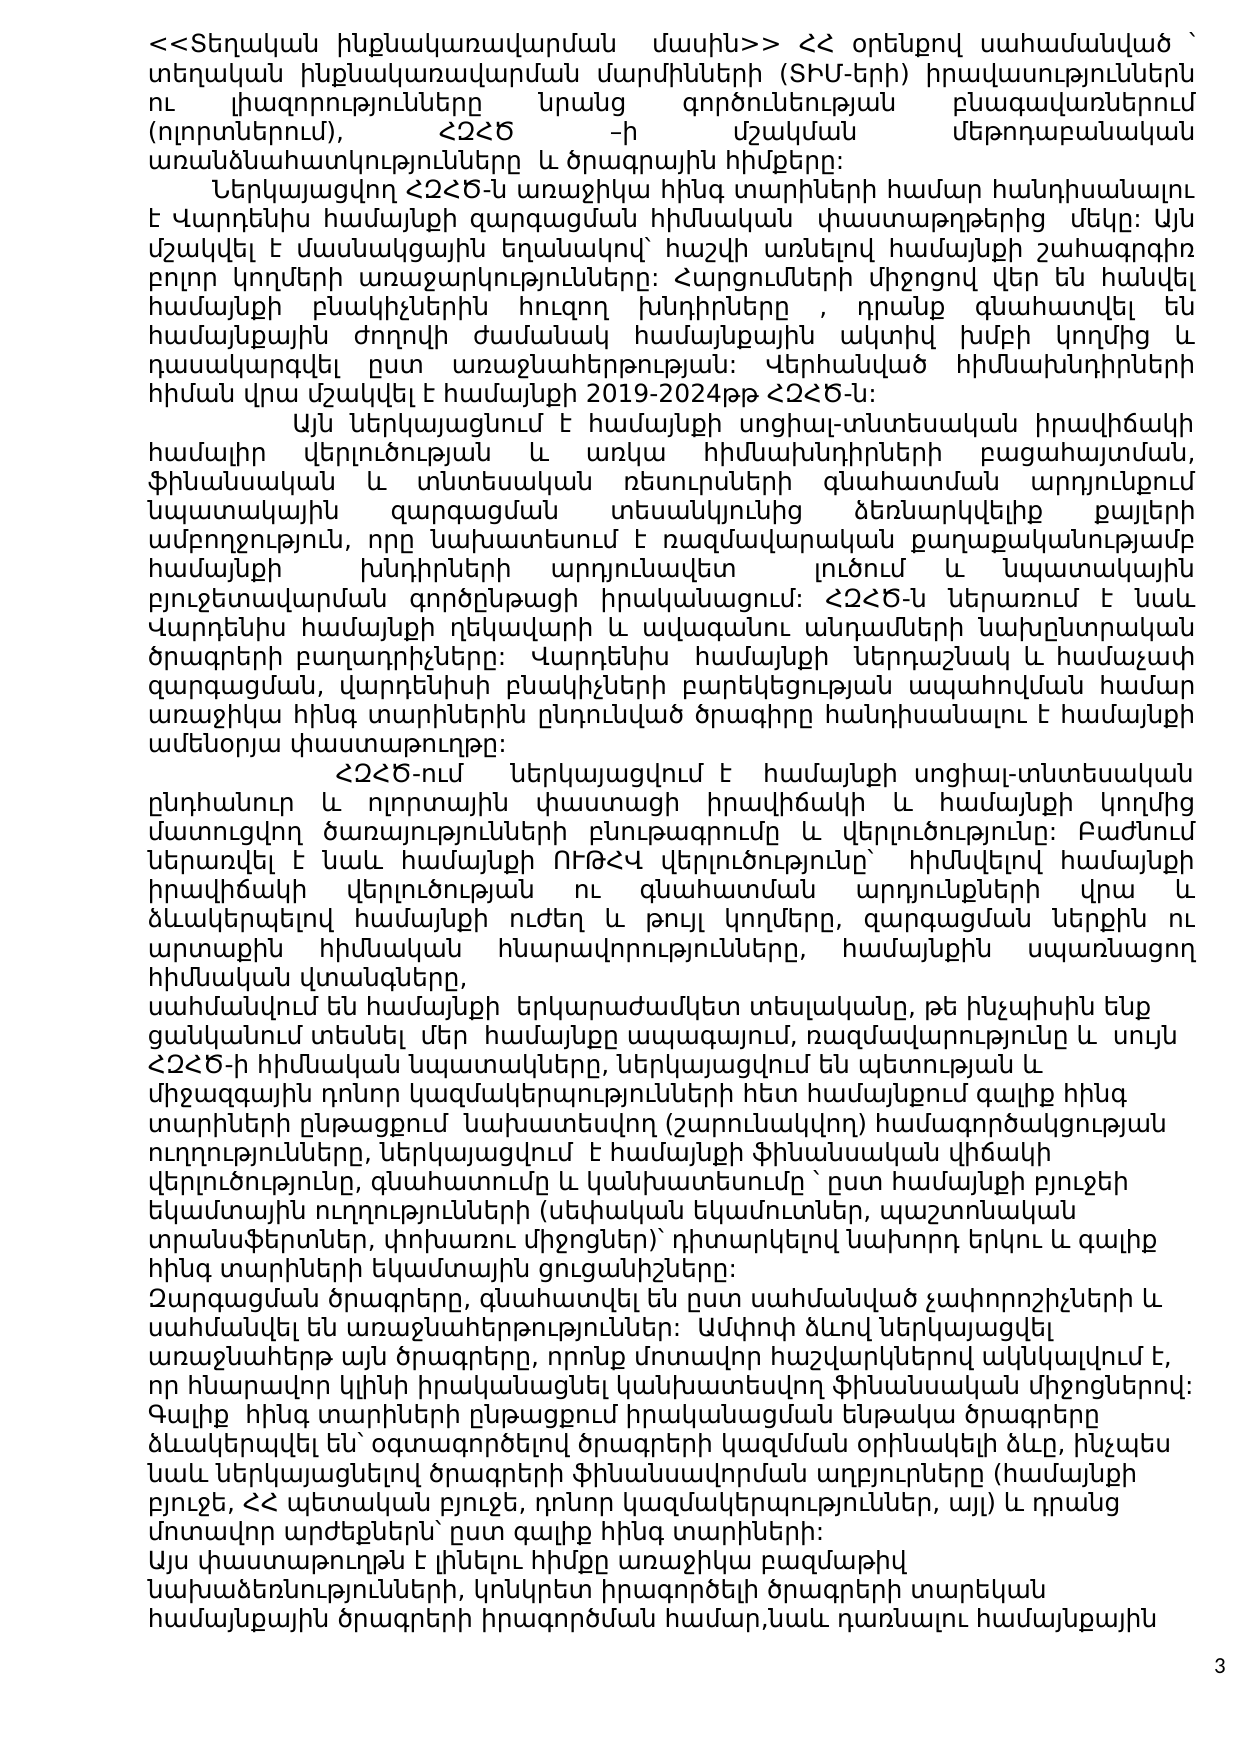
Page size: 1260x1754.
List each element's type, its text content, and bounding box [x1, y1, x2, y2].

text Ներկայացվող ՀԶՀԾ-ն առաջիկա հինգ տարիների համար հանդիսանալու է Վարդենիս համայնքի զարգացման հիմնական փաստաթղթերից մեկը: Այն մշակվել է մասնակցային եղանակով՝ հաշվի առնելով համայնքի շահագրգիռ բոլոր կողմերի առաջարկությունները: Հարցումների միջոցով վեր են հանվել համայնքի բնակիչներին հուզող խնդիրները , դրանք գնահատվել են համայնքային ժողովի ժամանակ համայնքային ակտիվ խմբի կողմից և դասակարգվել ըստ առաջնահերթության: Վերհանված հիմնախնդիրների հիման վրա մշակվել է համայնքի 2019-2024թթ ՀԶՀԾ-ն: [148, 175, 1196, 409]
text ՀԶՀԾ-ում ներկայացվում է համայնքի սոցիալ-տնտեսական ընդհանուր և ոլորտային փաստացի իրավիճակի և համայնքի կողմից մատուցվող ծառայությունների բնութագրումը և վերլուծությունը: Բաժնում ներառվել է նաև համայնքի ՈՒԹՀՎ վերլուծությունը՝ հիմնվելով համայնքի իրավիճակի վերլուծության ու գնահատման արդյունքների վրա և ձևակերպելով համայնքի ուժեղ և թույլ կողմերը, զարգացման ներքին ու արտաքին հիմնական հնարավորությունները, համայնքին սպառնացող հիմնական վտանգները, [148, 759, 1196, 992]
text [148, 29, 1196, 175]
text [148, 1546, 1196, 1634]
text սահմանվում են համայնքի երկարաժամկետ տեսլականը, թե ինչպիսին ենք ցանկանում տեսնել մեր համայնքը ապագայում, ռազմավարությունը և սույն ՀԶՀԾ-ի հիմնական նպատակները, ներկայացվում են պետության և միջազգային դոնոր կազմակերպությունների հետ համայնքում գալիք հինգ տարիների ընթացքում նախատեսվող (շարունակվող) համագործակցության ուղղությունները, ներկայացվում է համայնքի ֆինանսական վիճակի վերլուծությունը, գնահատումը և կանխատեսումը ՝ ըստ համայնքի բյուջեի եկամտային ուղղությունների (սեփական եկամուտներ, պաշտոնական տրանսֆերտներ, փոխառու միջոցներ)՝ դիտարկելով նախորդ երկու և գալիք հինգ տարիների եկամտային ցուցանիշները: Զարգացման ծրագրերը, գնահատվել են ըստ սահմանված չափորոշիչների և սահմանվել են առաջնահերթություններ: Ամփոփ ձևով ներկայացվել առաջնահերթ այն ծրագրերը, որոնք մոտավոր հաշվարկներով ակնկալվում է, որ հնարավոր կլինի իրականացնել կանխատեսվող ֆինանսական միջոցներով: Գալիք հինգ տարիների ընթացքում իրականացման ենթակա ծրագրերը ձևակերպվել են՝ օգտագործելով ծրագրերի կազմման օրինակելի ձևը, ինչպես նաև ներկայացնելով ծրագրերի ֆինանսավորման աղբյուրները (համայնքի բյուջե, ՀՀ պետական բյուջե, դոնոր կազմակերպություններ, այլ) և դրանց մոտավոր արժեքներն՝ ըստ գալիք հինգ տարիների: [148, 992, 1196, 1546]
text Այն ներկայացնում է համայնքի սոցիալ-տնտեսական իրավիճակի համալիր վերլուծության և առկա հիմնախնդիրների բացահայտման, ֆինանսական և տնտեսական ռեսուրսների գնահատման արդյունքում նպատակային զարգացման տեսանկյունից ձեռնարկվելիք քայլերի ամբողջություն, որը նախատեսում է ռազմավարական քաղաքականությամբ համայնքի խնդիրների արդյունավետ լուծում և նպատակային բյուջետավարման գործընթացի իրականացում: ՀԶՀԾ-ն ներառում է նաև Վարդենիս համայնքի ղեկավարի և ավագանու անդամների նախընտրական ծրագրերի բաղադրիչները: Վարդենիս համայնքի ներդաշնակ և համաչափ զարգացման, վարդենիսի բնակիչների բարեկեցության ապահովման համար առաջիկա հինգ տարիներին ընդունված ծրագիրը հանդիսանալու է համայնքի ամենօրյա փաստաթուղթը: [148, 409, 1196, 759]
